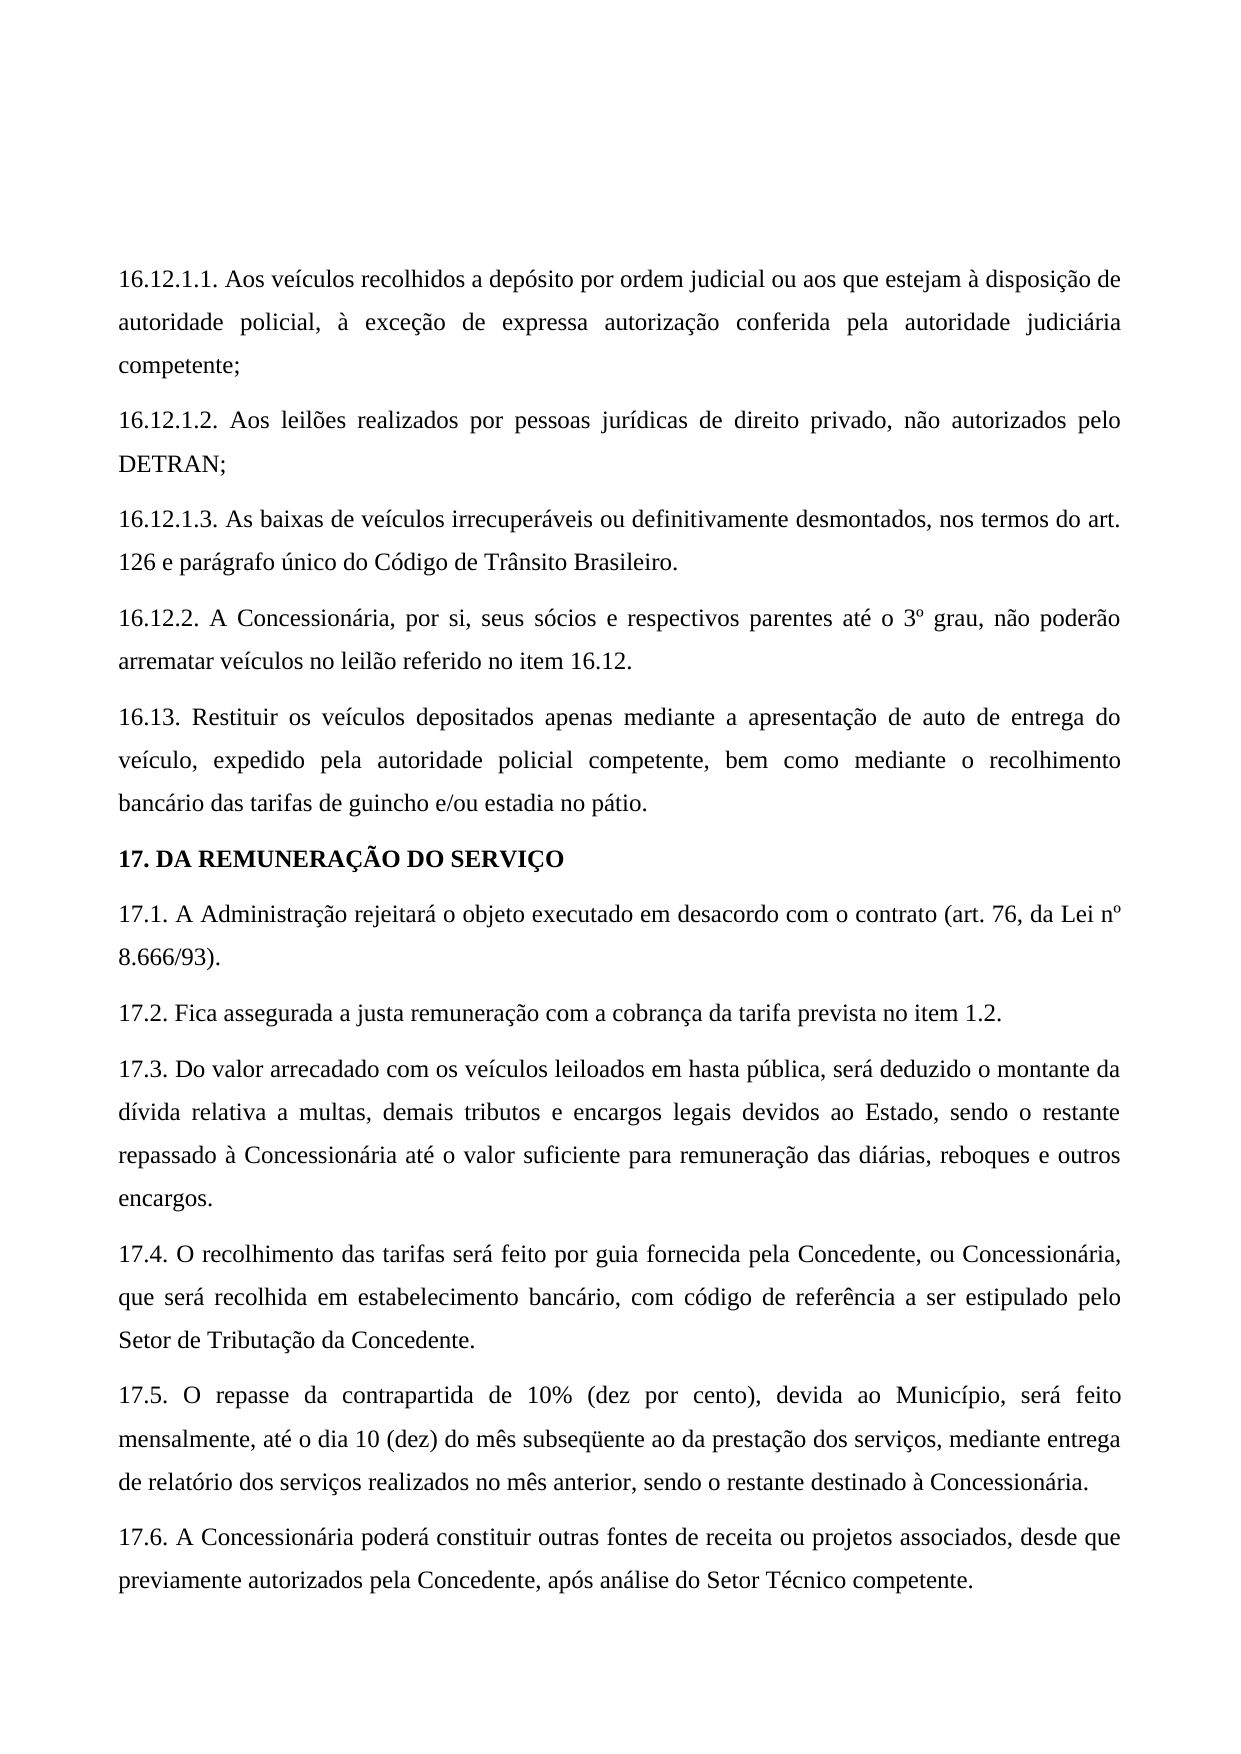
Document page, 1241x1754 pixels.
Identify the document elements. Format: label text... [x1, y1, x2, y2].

text 17.2. Fica assegurada a justa remuneração com a cobrança da tarifa prevista no item 1.2. [118, 998, 1122, 1027]
text 17.6. A Concessionária poderá constituir outras fontes de receita ou projetos associados, desde que previamente autorizados pela Concedente, após análise do Setor Técnico competente. [118, 1522, 1122, 1594]
text 16.12.1.1. Aos veículos recolhidos a depósito por ordem judicial ou aos que estejam à disposição de autoridade policial, à exceção de expressa autorização conferida pela autoridade judiciária competente; [118, 264, 1122, 379]
text 17.5. O repasse da contrapartida de 10% (dez por cento), devida ao Município, será feito mensalmente, até o dia 10 (dez) do mês subseqüente ao da prestação dos serviços, mediante entrega de relatório dos serviços realizados no mês anterior, sendo o restante destinado à Concessionária. [118, 1381, 1122, 1496]
text 17.3. Do valor arrecadado com os veículos leiloados em hasta pública, será deduzido o montante da dívida relativa a multas, demais tributos e encargos legais devidos ao Estado, sendo o restante repassado à Concessionária até o valor suficiente para remuneração das diárias, reboques e outros encargos. [118, 1054, 1122, 1212]
text 17. DA REMUNERAÇÃO DO SERVIÇO [118, 844, 1122, 872]
text 16.12.1.2. Aos leilões realizados por pessoas jurídicas de direito privado, não autorizados pelo DETRAN; [118, 406, 1122, 477]
text 16.12.2. A Concessionária, por si, seus sócios e respectivos parentes até o 3º grau, não poderão arrematar veículos no leilão referido no item 16.12. [118, 603, 1122, 675]
text 17.1. A Administração rejeitará o objeto executado em desacordo com o contrato (art. 76, da Lei nº 8.666/93). [118, 899, 1122, 971]
text 16.12.1.3. As baixas de veículos irrecuperáveis ou definitivamente desmontados, nos termos do art. 126 e parágrafo único do Código de Trânsito Brasileiro. [118, 504, 1122, 576]
text 17.4. O recolhimento das tarifas será feito por guia fornecida pela Concedente, ou Concessionária, que será recolhida em estabelecimento bancário, com código de referência a ser estipulado pelo Setor de Tributação da Concedente. [118, 1239, 1122, 1354]
text 16.13. Restituir os veículos depositados apenas mediante a apresentação de auto de entrega do veículo, expedido pela autoridade policial competente, bem como mediante o recolhimento bancário das tarifas de guincho e/ou estadia no pátio. [118, 702, 1122, 817]
